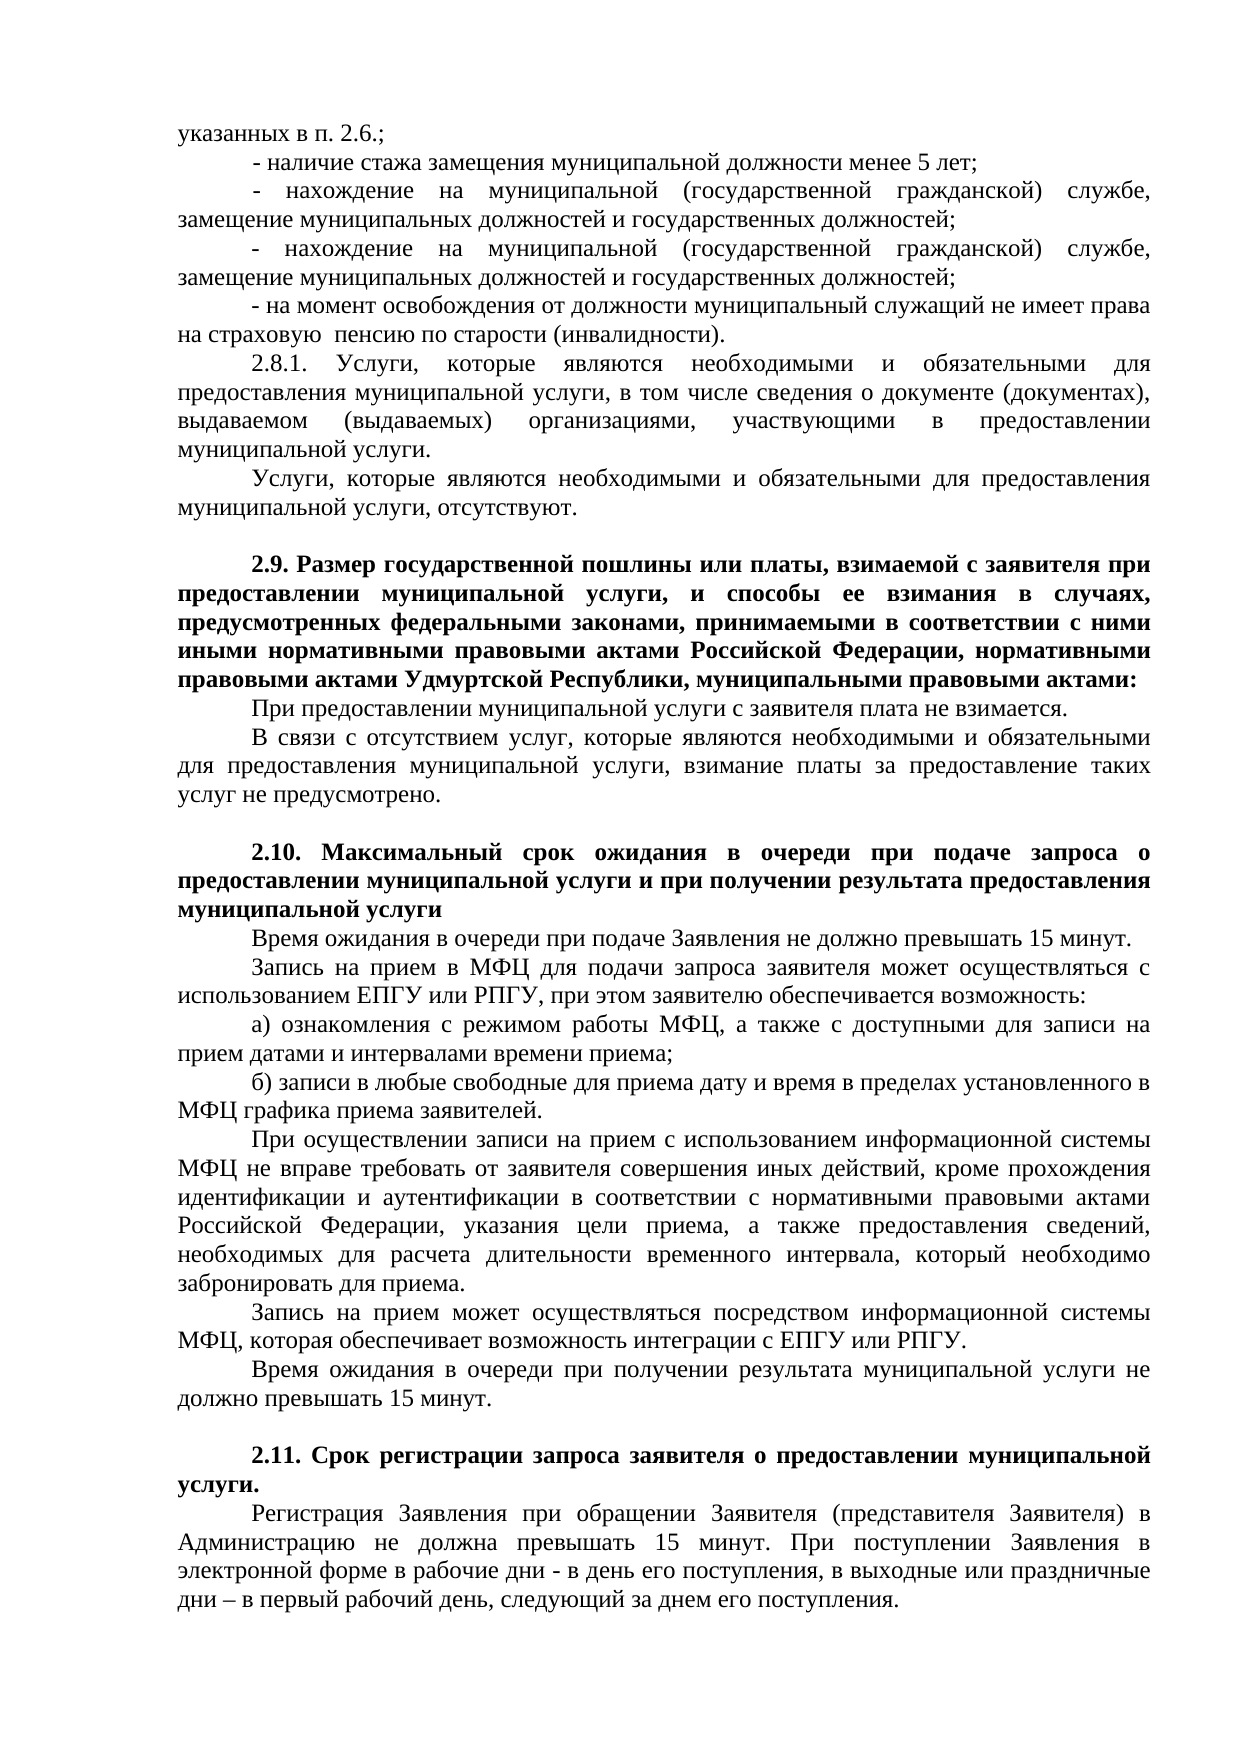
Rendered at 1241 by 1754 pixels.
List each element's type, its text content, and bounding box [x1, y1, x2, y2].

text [177, 118, 1152, 147]
text Регистрация Заявления при обращении Заявителя (представителя Заявителя) в Администрацию не должна превышать 15 минут. При поступлении Заявления в электронной форме в рабочие дни - в день его поступления, в выходные или праздничные дни – в первый рабочий день, следующий за днем его поступления. [177, 1498, 1152, 1613]
text - наличие стажа замещения муниципальной должности менее 5 лет; [177, 147, 1152, 176]
text 2.11. Срок регистрации запроса заявителя о предоставлении муниципальной услуги. [177, 1441, 1152, 1498]
text - нахождение на муниципальной (государственной гражданской) службе, замещение муниципальных должностей и государственных должностей; [177, 233, 1152, 291]
text Запись на прием может осуществляться посредством информационной системы МФЦ, которая обеспечивает возможность интеграции с ЕПГУ или РПГУ. [177, 1297, 1152, 1354]
text Услуги, которые являются необходимыми и обязательными для предоставления муниципальной услуги, отсутствуют. [177, 463, 1152, 521]
text 2.9. Размер государственной пошлины или платы, взимаемой с заявителя при предоставлении муниципальной услуги, и способы ее взимания в случаях, предусмотренных федеральными законами, принимаемыми в соответствии с ними иными нормативными правовыми актами Российской Федерации, нормативными правовыми актами Удмуртской Республики, муниципальными правовыми актами: [177, 549, 1152, 693]
text При предоставлении муниципальной услуги с заявителя плата не взимается. [177, 693, 1152, 722]
text В связи с отсутствием услуг, которые являются необходимыми и обязательными для предоставления муниципальной услуги, взимание платы за предоставление таких услуг не предусмотрено. [177, 722, 1152, 808]
text а) ознакомления с режимом работы МФЦ, а также с доступными для записи на прием датами и интервалами времени приема; [177, 1009, 1152, 1067]
text При осуществлении записи на прием с использованием информационной системы МФЦ не вправе требовать от заявителя совершения иных действий, кроме прохождения идентификации и аутентификации в соответствии с нормативными правовыми актами Российской Федерации, указания цели приема, а также предоставления сведений, необходимых для расчета длительности временного интервала, который необходимо забронировать для приема. [177, 1124, 1152, 1297]
text 2.10. Максимальный срок ожидания в очереди при подаче запроса о предоставлении муниципальной услуги и при получении результата предоставления муниципальной услуги [177, 837, 1152, 923]
text - на момент освобождения от должности муниципальный служащий не имеет права на страховую пенсию по старости (инвалидности). [177, 291, 1152, 348]
text 2.8.1. Услуги, которые являются необходимыми и обязательными для предоставления муниципальной услуги, в том числе сведения о документе (документах), выдаваемом (выдаваемых) организациями, участвующими в предоставлении муниципальной услуги. [177, 348, 1152, 463]
text Запись на прием в МФЦ для подачи запроса заявителя может осуществляться с использованием ЕПГУ или РПГУ, при этом заявителю обеспечивается возможность: [177, 952, 1152, 1009]
text б) записи в любые свободные для приема дату и время в пределах установленного в МФЦ графика приема заявителей. [177, 1067, 1152, 1124]
text Время ожидания в очереди при получении результата муниципальной услуги не должно превышать 15 минут. [177, 1354, 1152, 1412]
text Время ожидания в очереди при подаче Заявления не должно превышать 15 минут. [177, 923, 1152, 952]
text - нахождение на муниципальной (государственной гражданской) службе, замещение муниципальных должностей и государственных должностей; [177, 176, 1152, 233]
